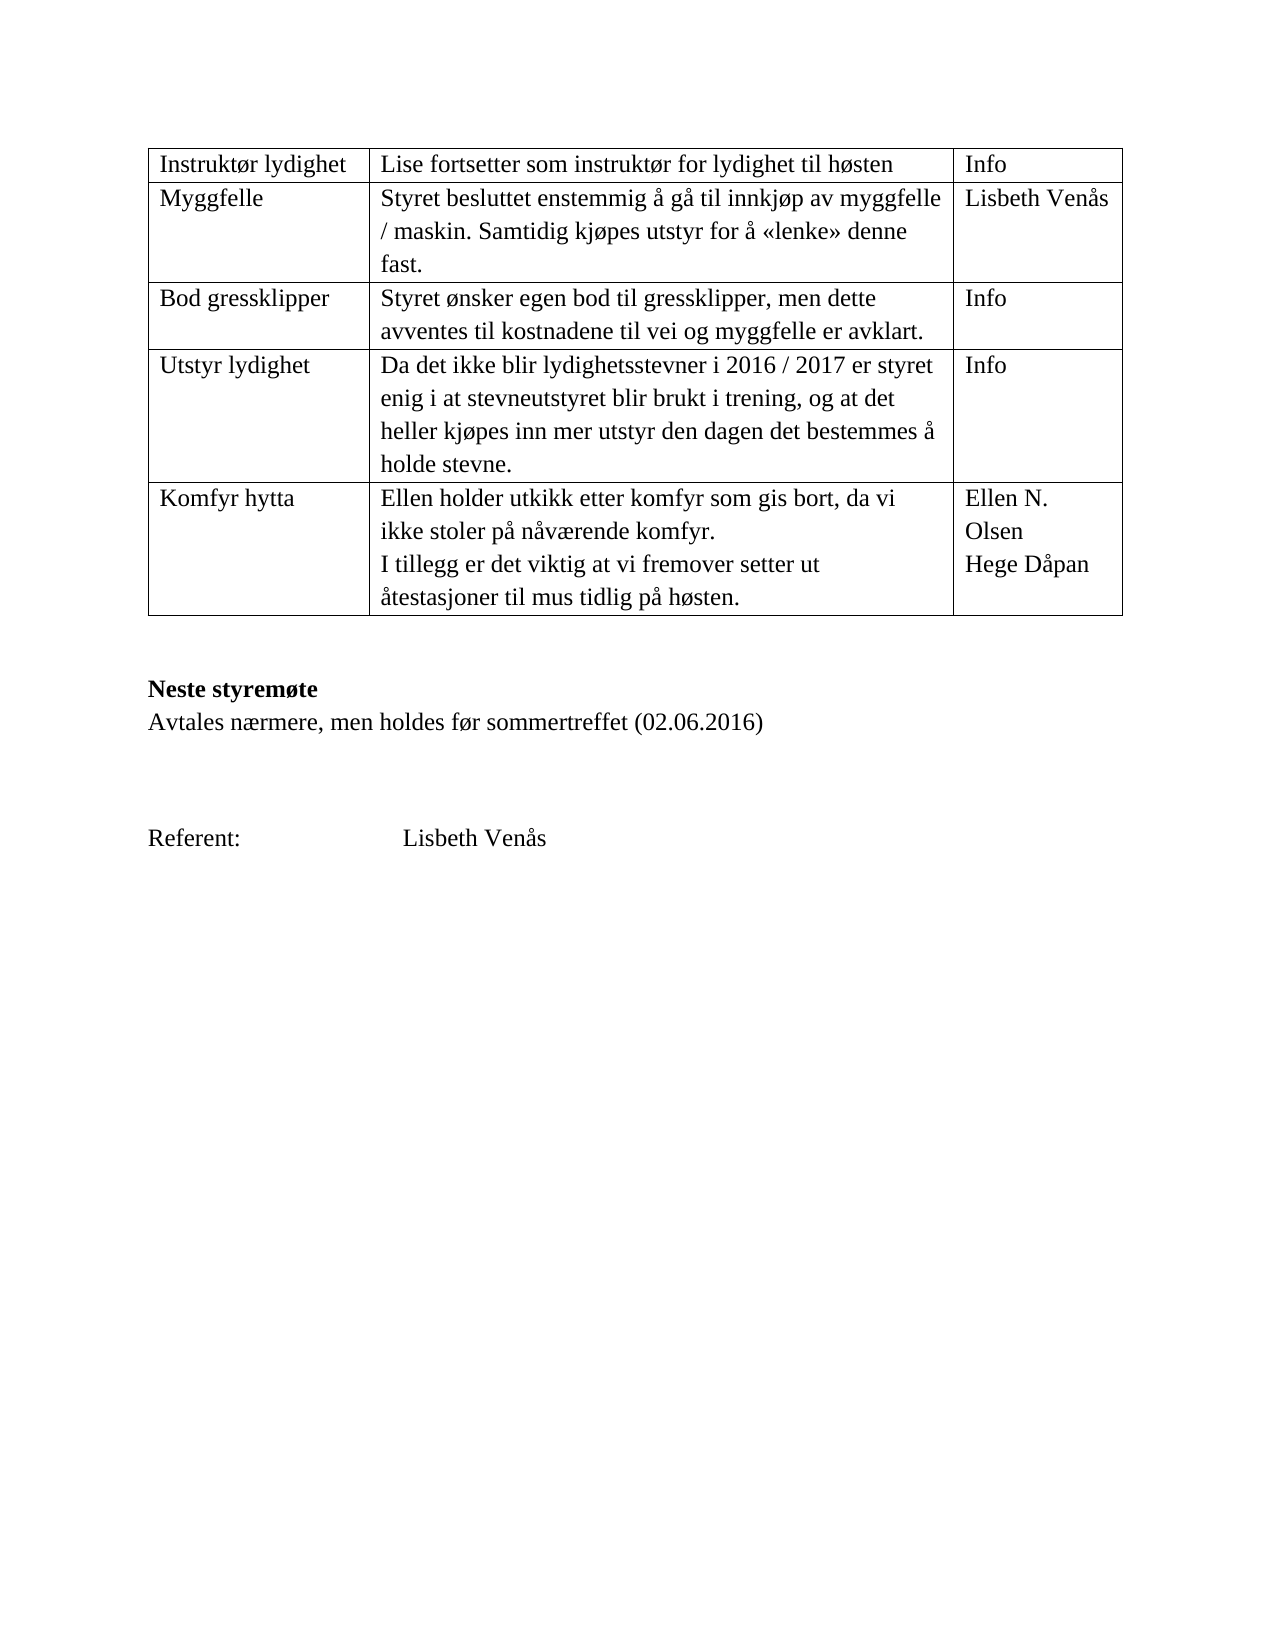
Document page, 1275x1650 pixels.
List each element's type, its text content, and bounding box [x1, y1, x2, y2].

table_cell Info [954, 283, 1122, 349]
table_cell Da det ikke blir lydighetsstevner i 2016 / 2017 er styret enig i at stevneutstyret blir brukt i trening, og at det heller kjøpes inn mer utstyr den dagen det bestemmes å holde stevne. [370, 350, 953, 482]
table_cell Lise fortsetter som instruktør for lydighet til høsten [370, 149, 953, 182]
table_cell Styret besluttet enstemmig å gå til innkjøp av myggfelle / maskin. Samtidig kjøpes utstyr for å «lenke» denne fast. [370, 183, 953, 282]
text Avtales nærmere, men holdes før sommertreffet (02.06.2016) [148, 707, 1127, 736]
subtitle Neste styremøte [148, 674, 1127, 703]
text Referent: Lisbeth Venås [148, 823, 1127, 852]
table_cell Lisbeth Venås [954, 183, 1122, 282]
table_cell Styret ønsker egen bod til gressklipper, men dette avventes til kostnadene til vei og myggfelle er avklart. [370, 283, 953, 349]
table_cell Info [954, 149, 1122, 182]
table_cell Ellen holder utkikk etter komfyr som gis bort, da vi ikke stoler på nåværende komfyr. I tillegg er det viktig at vi fremover setter ut åtestasjoner til mus tidlig på høsten. [370, 483, 953, 615]
table_cell Myggfelle [149, 183, 369, 282]
table_cell Instruktør lydighet [149, 149, 369, 182]
table_cell Bod gressklipper [149, 283, 369, 349]
table_cell Utstyr lydighet [149, 350, 369, 482]
table_cell Info [954, 350, 1122, 482]
table_cell Komfyr hytta [149, 483, 369, 615]
table_cell Ellen N. Olsen Hege Dåpan [954, 483, 1122, 615]
